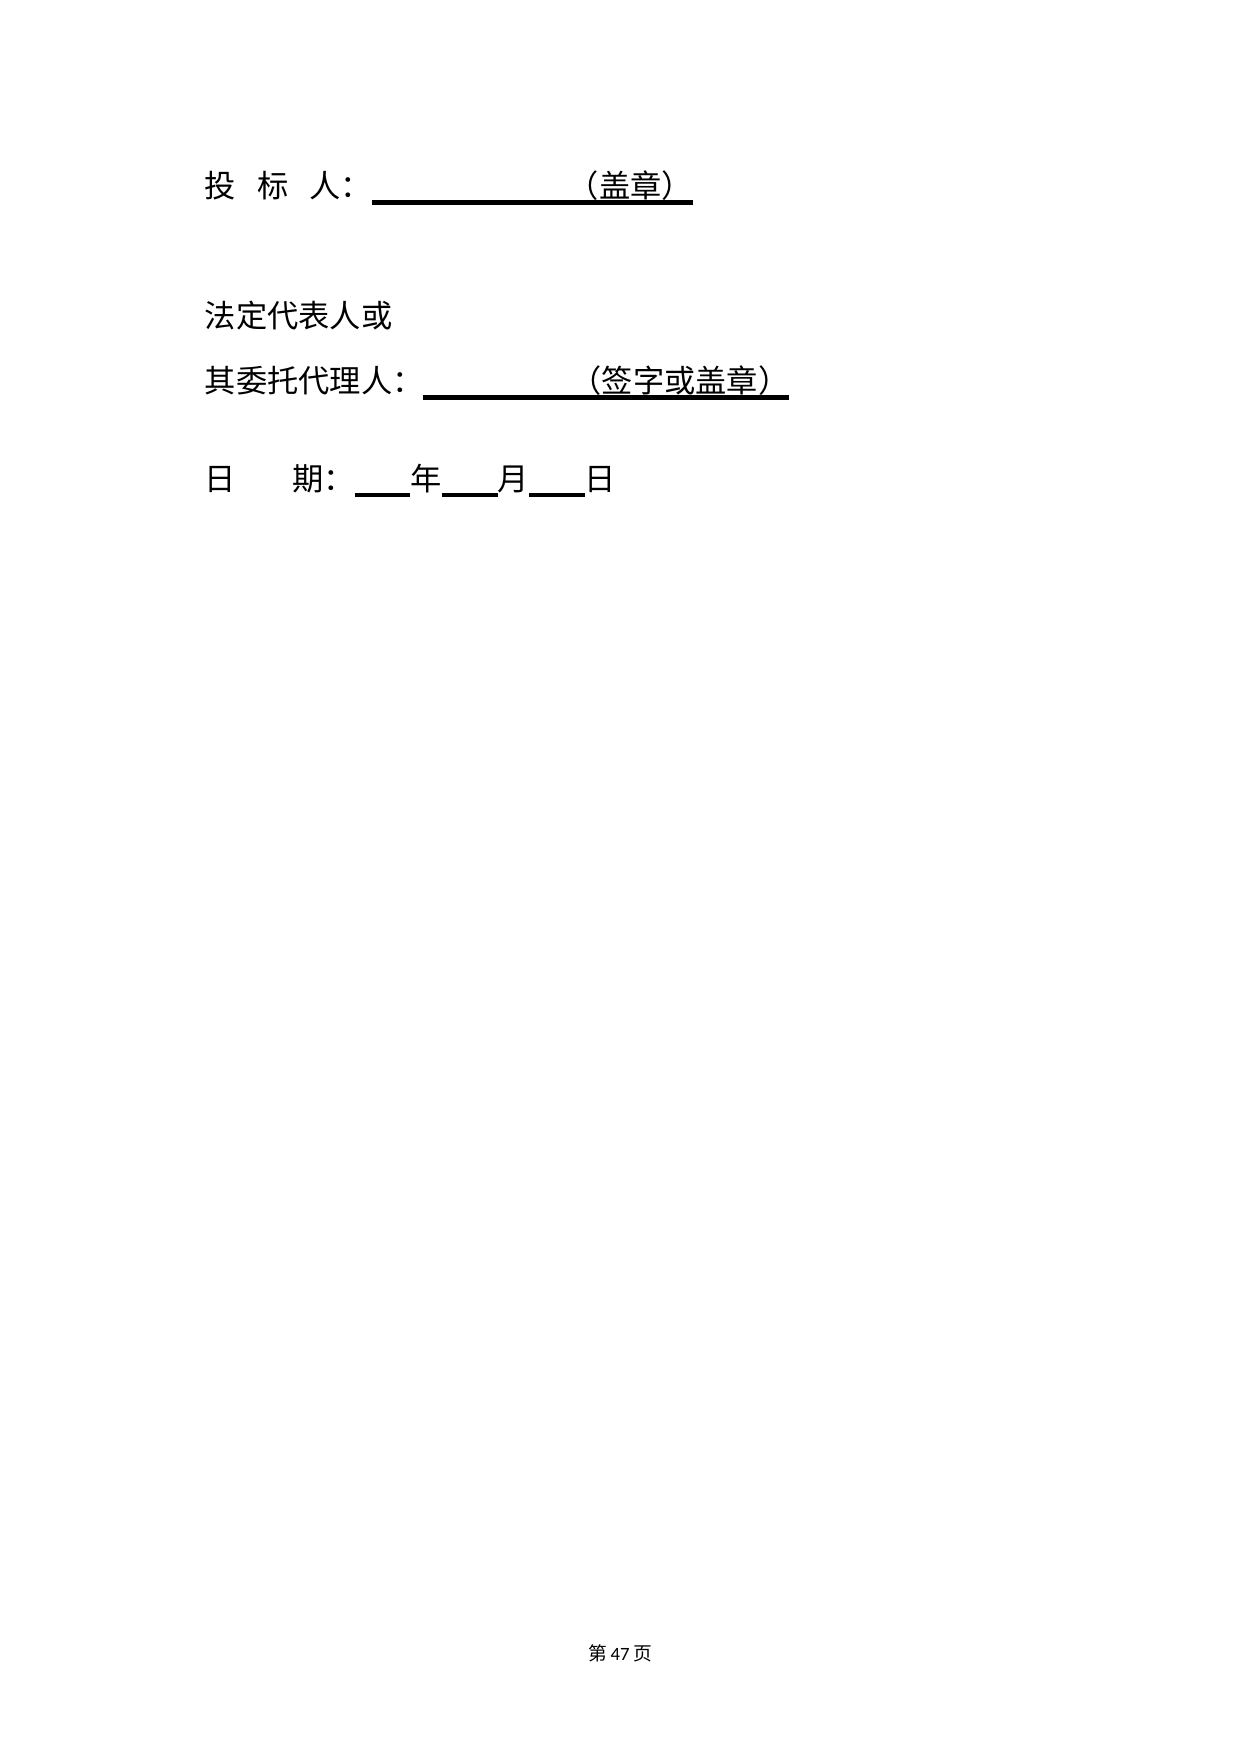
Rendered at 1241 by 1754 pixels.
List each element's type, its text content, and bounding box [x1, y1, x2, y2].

text 投 标 人： （盖章） [136, 152, 1104, 217]
text 日 期： 年 月 日 [136, 444, 1104, 509]
text 其委托代理人： （签字或盖章） [136, 347, 1104, 412]
text 法定代表人或 [136, 282, 1104, 347]
